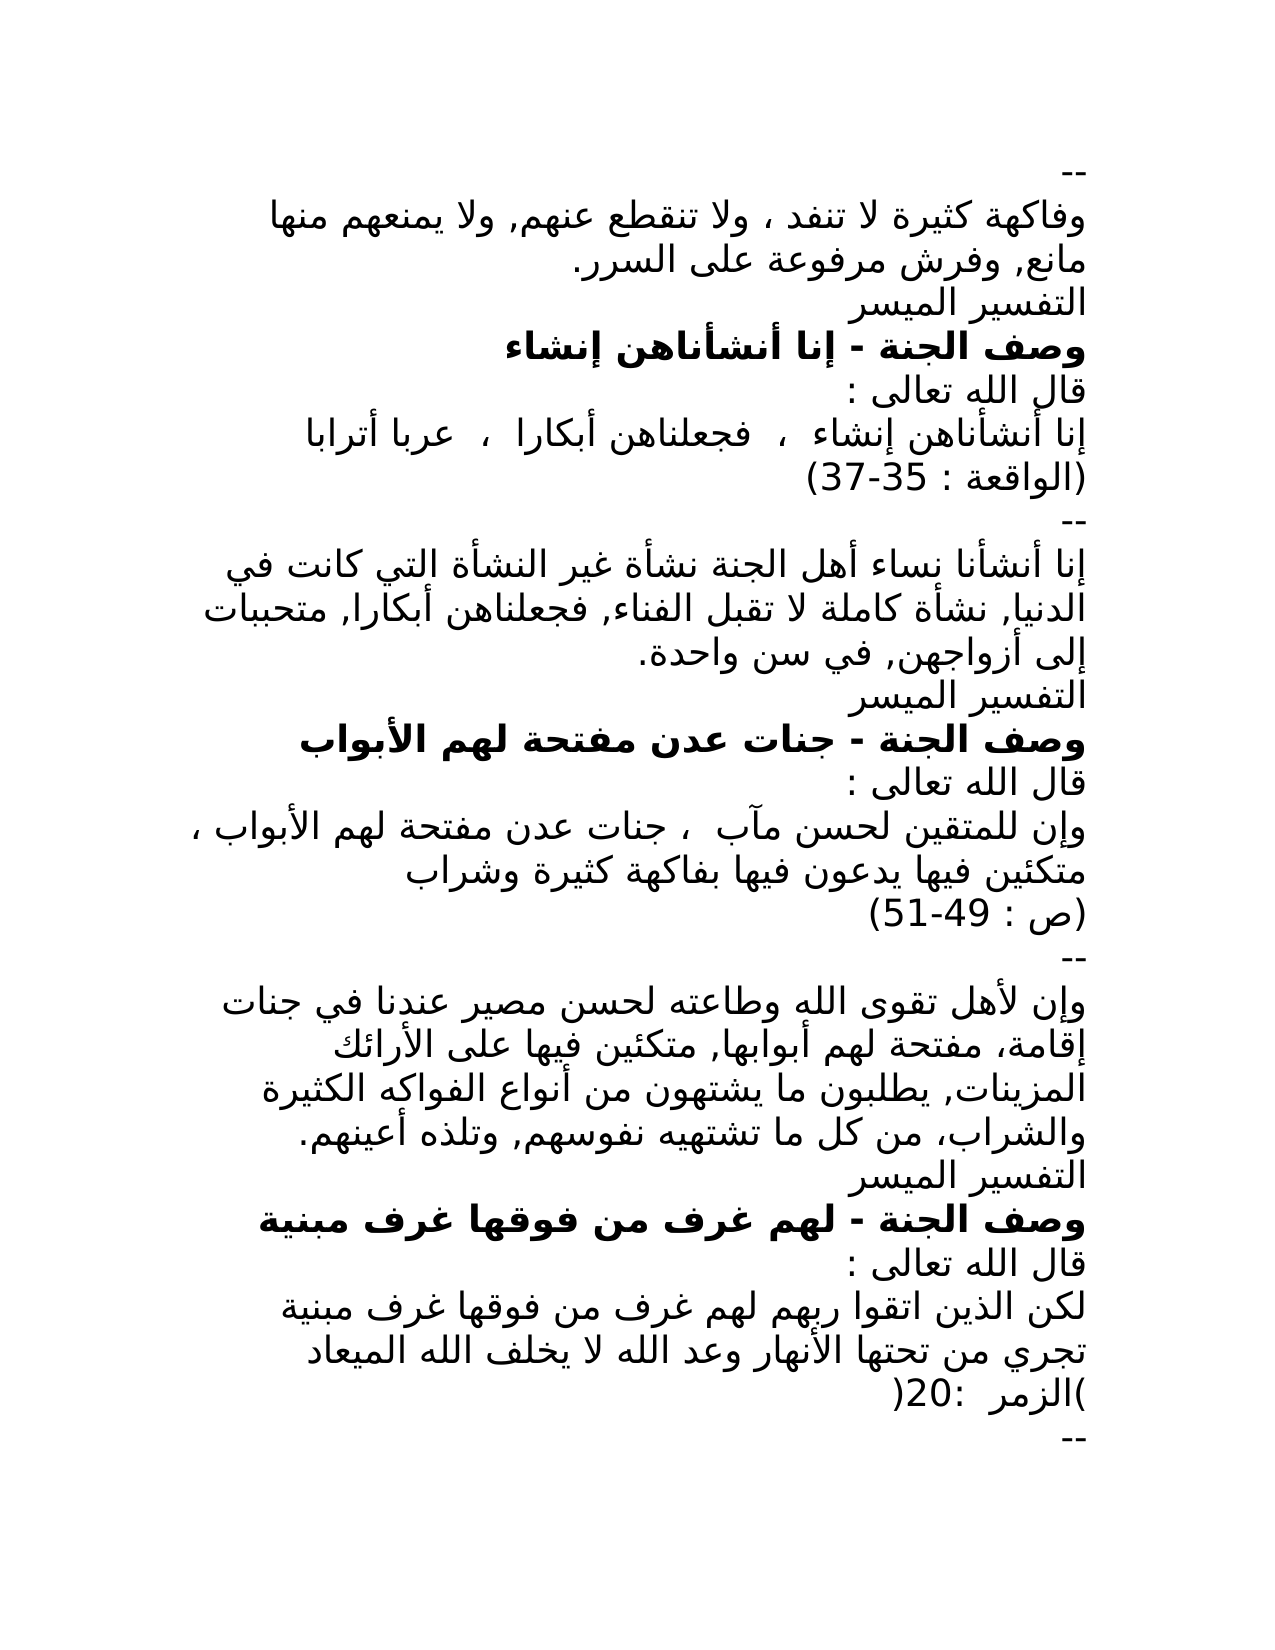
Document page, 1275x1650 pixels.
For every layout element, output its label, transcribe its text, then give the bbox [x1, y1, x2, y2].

text وصف الجنة - لهم غرف من فوقها غرف مبنية [187, 1197, 1087, 1241]
text وفاكهة كثيرة لا تنفد ، ولا تنقطع عنهم, ولا يمنعهم منها مانع, وفرش مرفوعة على السرر. [187, 194, 1087, 281]
text )الزمر :20( [187, 1372, 1087, 1416]
text إنا أنشأنا نساء أهل الجنة نشأة غير النشأة التي كانت في الدنيا, نشأة كاملة لا تقبل الفناء, فجعلناهن أبكارا, متحببات إلى أزواجهن, في سن واحدة. [187, 543, 1087, 674]
text قال الله تعالى : [187, 368, 1087, 412]
text إنا أنشأناهن إنشاء ، فجعلناهن أبكارا ، عربا أترابا [187, 412, 1087, 456]
text -- [187, 1416, 1087, 1459]
text قال الله تعالى : [187, 761, 1087, 805]
text التفسير الميسر [187, 281, 1087, 324]
text -- [187, 150, 1087, 194]
text وصف الجنة - جنات عدن مفتحة لهم الأبواب [187, 717, 1087, 761]
text التفسير الميسر [187, 1154, 1087, 1197]
text -- [187, 936, 1087, 979]
text -- [187, 499, 1087, 543]
text لكن الذين اتقوا ربهم لهم غرف من فوقها غرف مبنية تجري من تحتها الأنهار وعد الله لا يخلف الله الميعاد [187, 1285, 1087, 1372]
text وإن لأهل تقوى الله وطاعته لحسن مصير عندنا في جنات إقامة، مفتحة لهم أبوابها, متكئين فيها على الأرائك المزينات, يطلبون ما يشتهون من أنواع الفواكه الكثيرة والشراب، من كل ما تشتهيه نفوسهم, وتلذه أعينهم. [187, 979, 1087, 1154]
text (الواقعة : 35-37) [187, 456, 1087, 499]
text وإن للمتقين لحسن مآب ، جنات عدن مفتحة لهم الأبواب ، متكئين فيها يدعون فيها بفاكهة كثيرة وشراب [187, 805, 1087, 892]
text وصف الجنة - إنا أنشأناهن إنشاء [187, 324, 1087, 368]
text قال الله تعالى : [187, 1241, 1087, 1285]
text (ص : 49-51) [187, 892, 1087, 936]
text التفسير الميسر [187, 674, 1087, 717]
